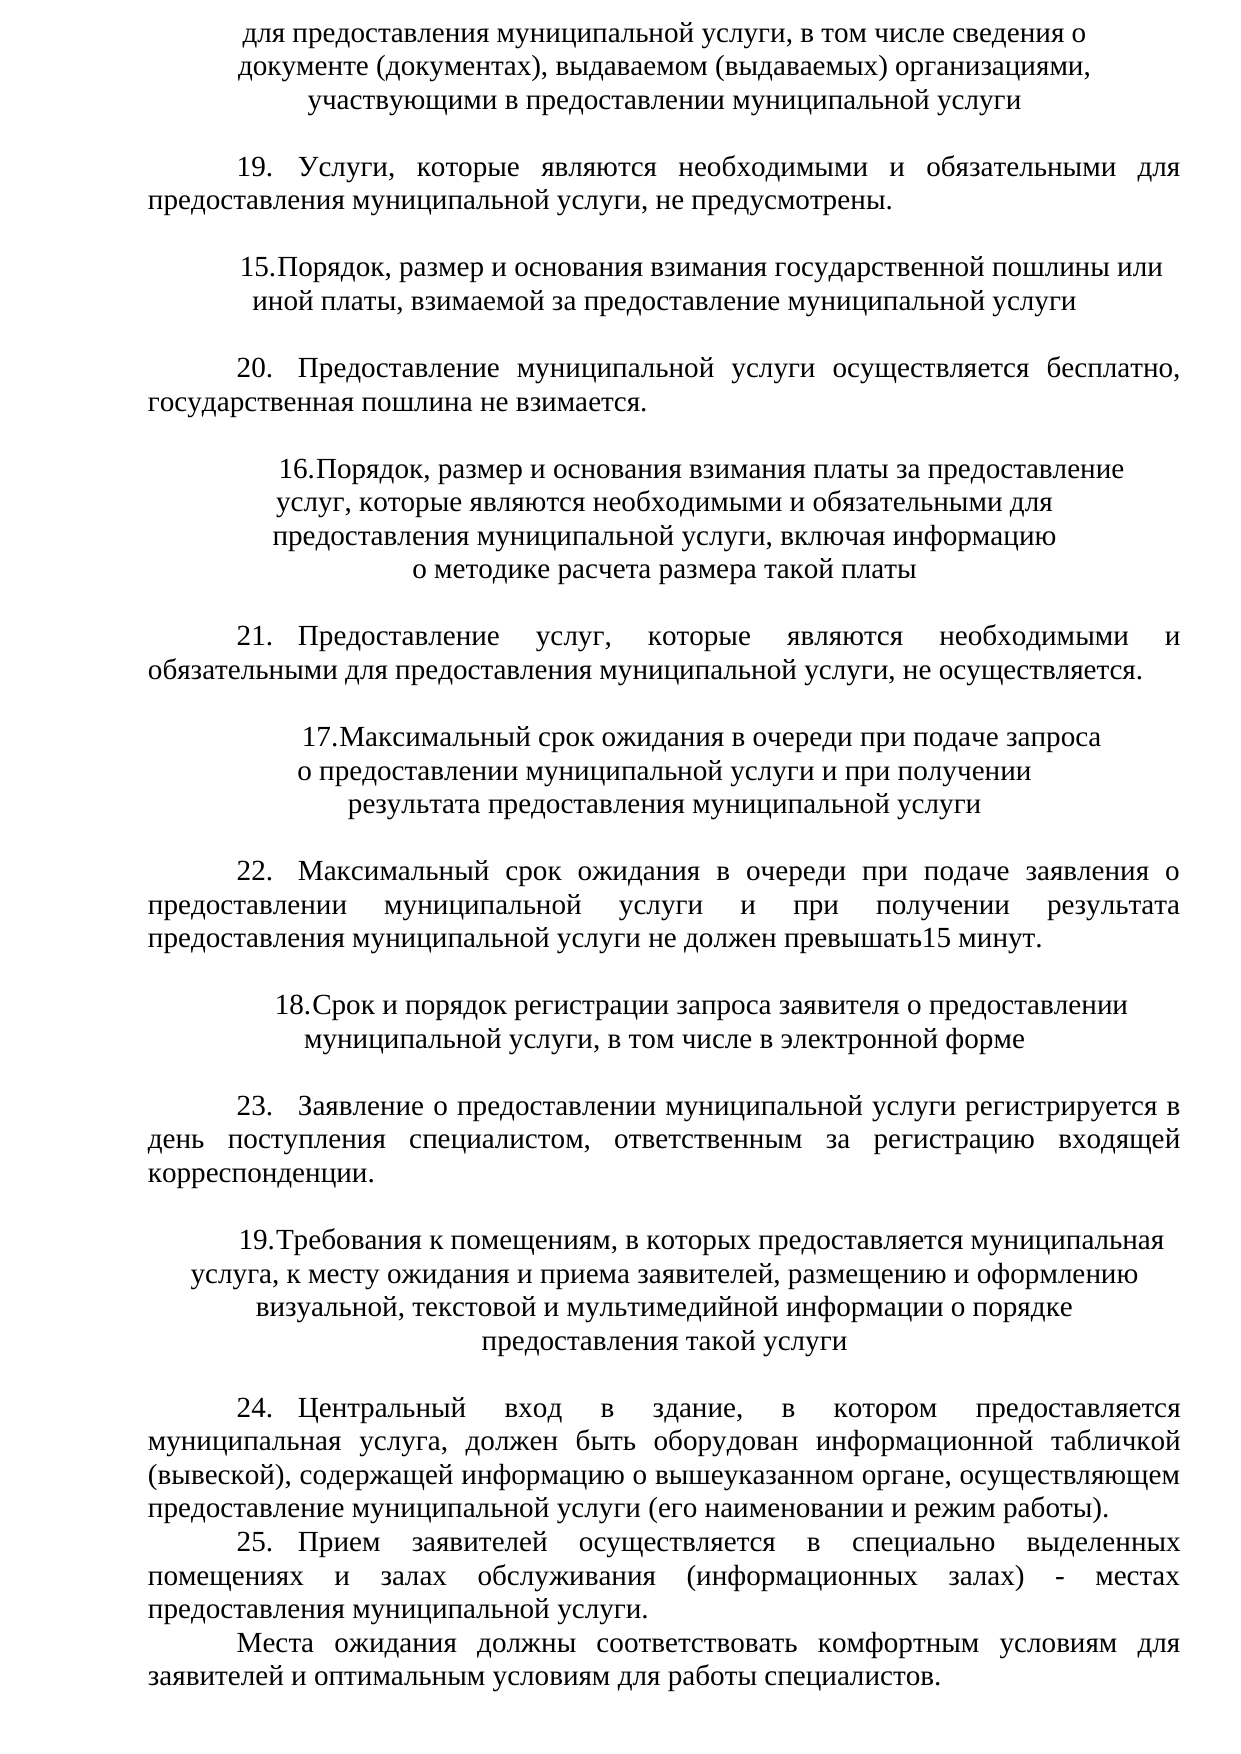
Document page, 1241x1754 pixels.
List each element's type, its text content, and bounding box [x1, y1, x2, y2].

list Услуги, которые являются необходимыми и обязательными для предоставления муниципальной услуги, не предусмотрены. [148, 149, 1181, 216]
text услуг, которые являются необходимыми и обязательными для [148, 484, 1181, 518]
text предоставления муниципальной услуги, включая информацию [148, 518, 1181, 551]
list Предоставление услуг, которые являются необходимыми и обязательными для предоставления муниципальной услуги, не осуществляется. [148, 618, 1181, 686]
text услуга, к месту ожидания и приема заявителей, размещению и оформлению [148, 1256, 1181, 1289]
text Места ожидания должны соответствовать комфортным условиям для заявителей и оптимальным условиям для работы специалистов. [148, 1625, 1181, 1692]
list Срок и порядок регистрации запроса заявителя о предоставлении [222, 987, 1181, 1021]
text предоставления такой услуги [148, 1323, 1181, 1356]
text для предоставления муниципальной услуги, в том числе сведения о [148, 15, 1181, 48]
text участвующими в предоставлении муниципальной услуги [148, 82, 1181, 115]
list Максимальный срок ожидания в очереди при подаче заявления о предоставлении муниципальной услуги и при получении результата предоставления муниципальной услуги не должен превышать15 минут. [148, 853, 1181, 954]
list Предоставление муниципальной услуги осуществляется бесплатно, государственная пошлина не взимается. [148, 350, 1181, 417]
list Требования к помещениям, в которых предоставляется муниципальная [222, 1222, 1181, 1256]
list Центральный вход в здание, в котором предоставляется муниципальная услуга, должен быть оборудован информационной табличкой (вывеской), содержащей информацию о вышеуказанном органе, осуществляющем предоставление муниципальной услуги (его наименовании и режим работы). [148, 1390, 1181, 1524]
text иной платы, взимаемой за предоставление муниципальной услуги [148, 283, 1181, 317]
list Максимальный срок ожидания в очереди при подаче запроса [222, 719, 1181, 753]
list Прием заявителей осуществляется в специально выделенных помещениях и залах обслуживания (информационных залах) - местах предоставления муниципальной услуги. [148, 1524, 1181, 1625]
text визуальной, текстовой и мультимедийной информации о порядке [148, 1289, 1181, 1323]
text результата предоставления муниципальной услуги [148, 786, 1181, 820]
list Заявление о предоставлении муниципальной услуги регистрируется в день поступления специалистом, ответственным за регистрацию входящей корреспонденции. [148, 1088, 1181, 1189]
text о методике расчета размера такой платы [148, 551, 1181, 585]
text о предоставлении муниципальной услуги и при получении [148, 753, 1181, 786]
text муниципальной услуги, в том числе в электронной форме [148, 1021, 1181, 1054]
text документе (документах), выдаваемом (выдаваемых) организациями, [148, 48, 1181, 82]
list Порядок, размер и основания взимания государственной пошлины или [222, 249, 1181, 283]
list Порядок, размер и основания взимания платы за предоставление [222, 451, 1181, 484]
